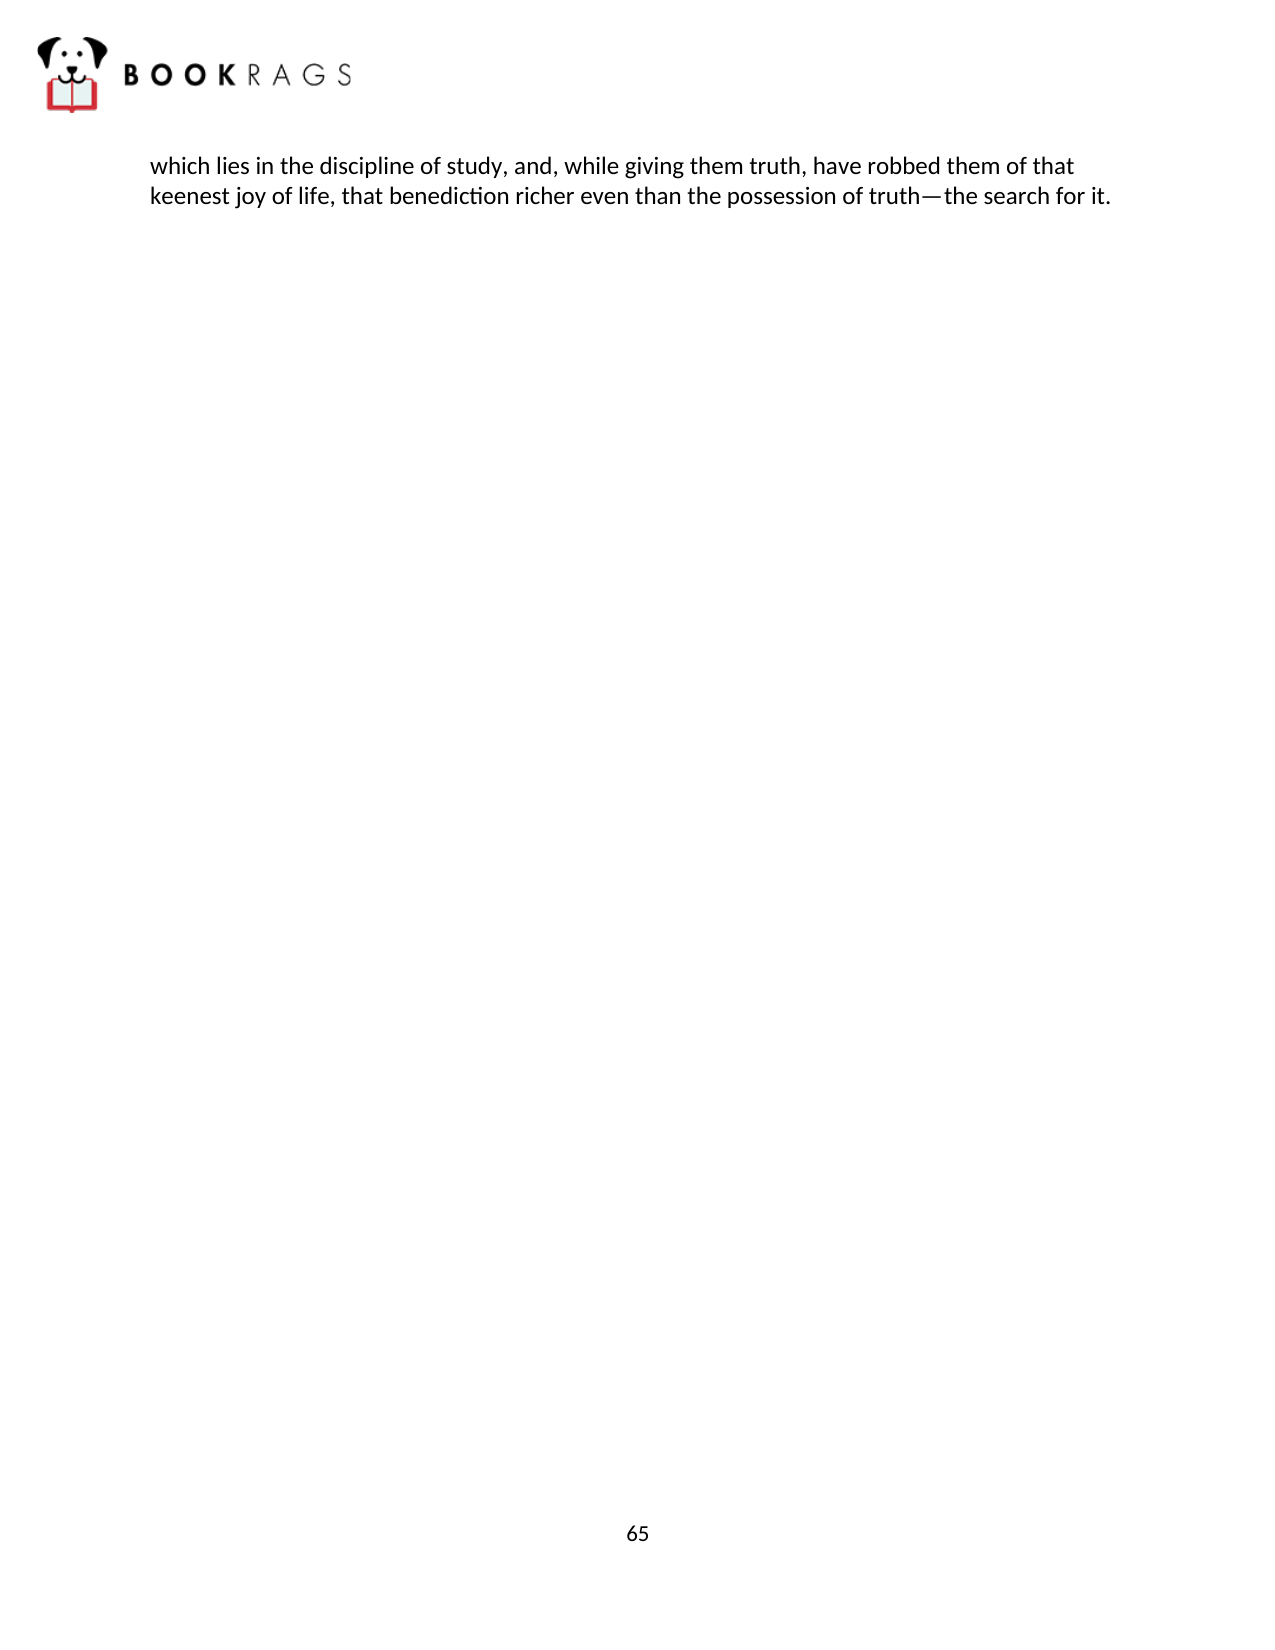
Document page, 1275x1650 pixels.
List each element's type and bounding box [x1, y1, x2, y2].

text [150, 150, 1125, 211]
picture [37, 37, 351, 113]
